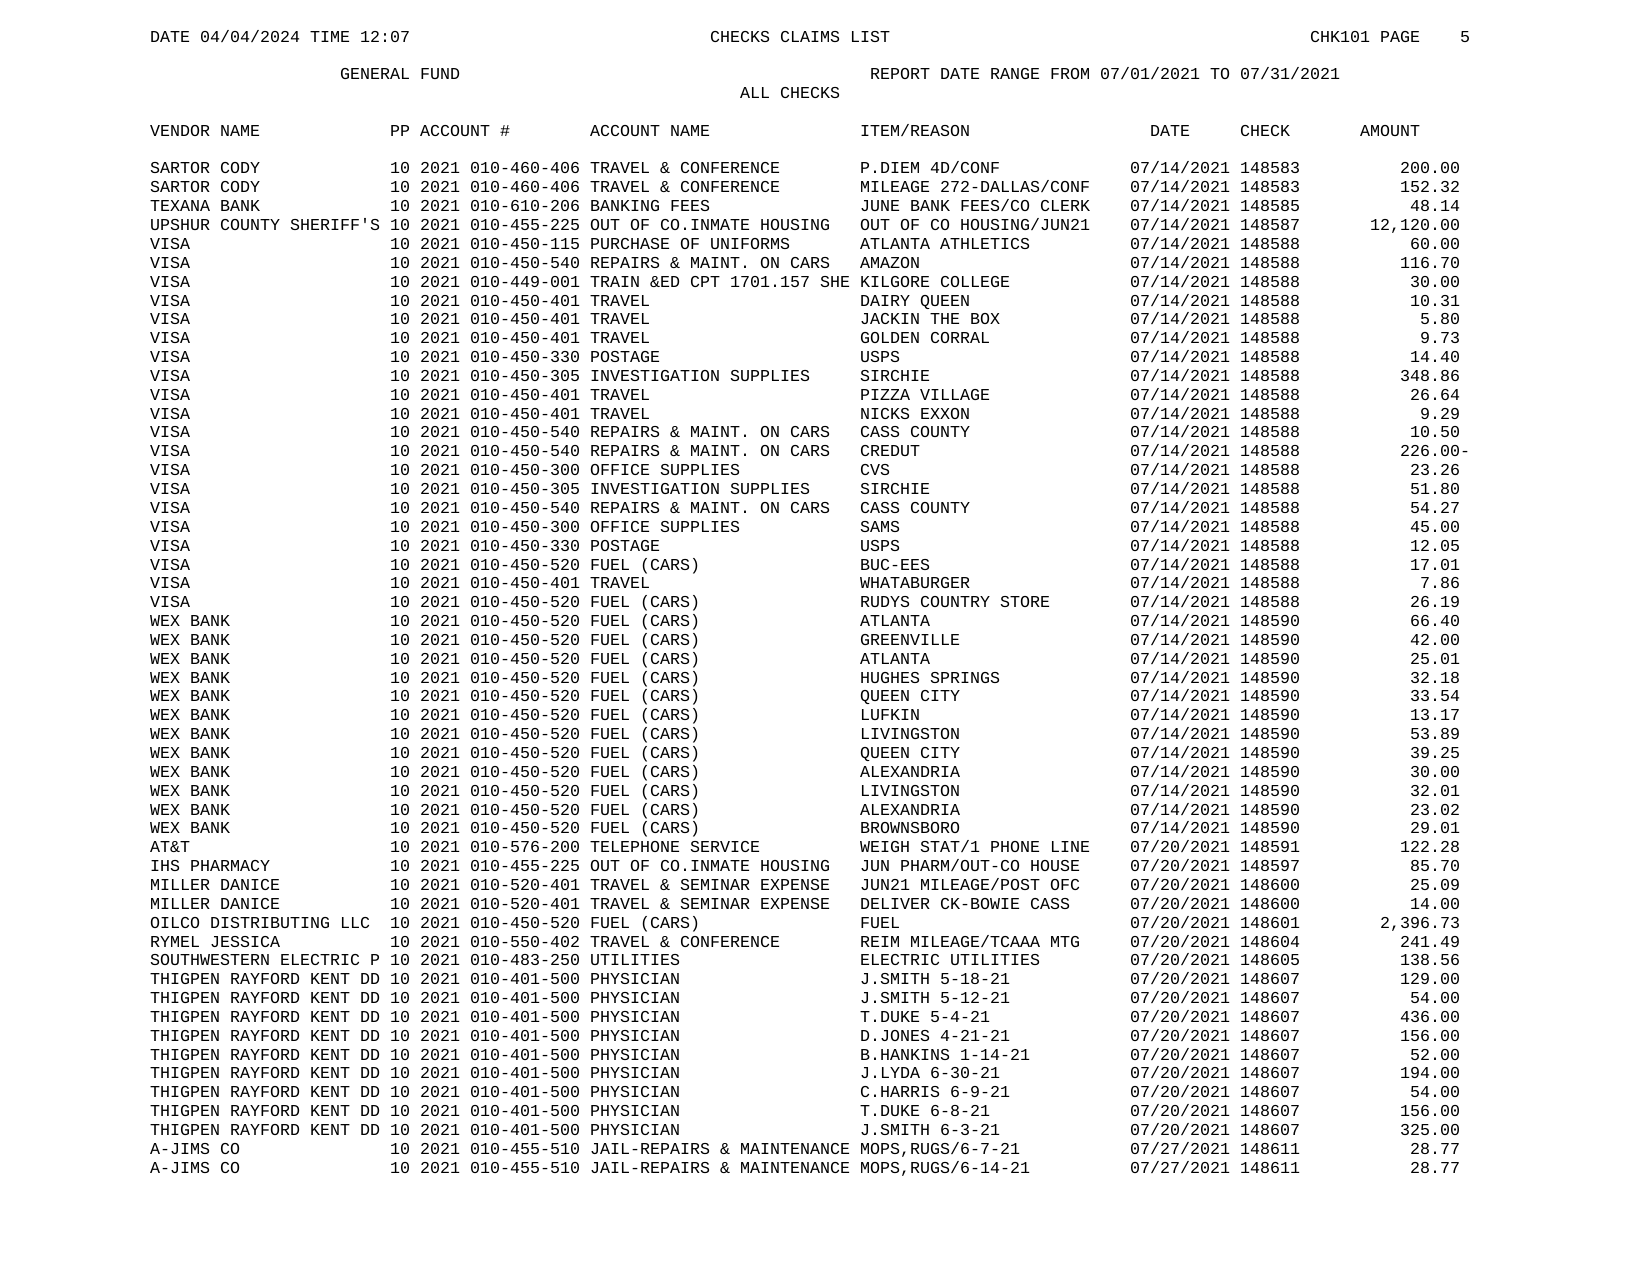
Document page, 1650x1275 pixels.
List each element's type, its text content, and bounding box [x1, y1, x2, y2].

text THIGPEN RAYFORD KENT DD 10 2021 010-401-500 PHYSICIAN B.HANKINS 1-14-21 07/20/2021 148607 52.00 [150, 1046, 1500, 1065]
text WEX BANK 10 2021 010-450-520 FUEL (CARS) ATLANTA 07/14/2021 148590 25.01 [150, 650, 1500, 669]
text VISA 10 2021 010-450-300 OFFICE SUPPLIES SAMS 07/14/2021 148588 45.00 [150, 518, 1500, 537]
text THIGPEN RAYFORD KENT DD 10 2021 010-401-500 PHYSICIAN J.SMITH 5-12-21 07/20/2021 148607 54.00 [150, 990, 1500, 1008]
text WEX BANK 10 2021 010-450-520 FUEL (CARS) BROWNSBORO 07/14/2021 148590 29.01 [150, 820, 1500, 839]
text A-JIMS CO 10 2021 010-455-510 JAIL-REPAIRS & MAINTENANCE MOPS,RUGS/6-7-21 07/27/2021 148611 28.77 [150, 1141, 1500, 1159]
text GENERAL FUND REPORT DATE RANGE FROM 07/01/2021 TO 07/31/2021 [150, 66, 1500, 85]
text WEX BANK 10 2021 010-450-520 FUEL (CARS) HUGHES SPRINGS 07/14/2021 148590 32.18 [150, 669, 1500, 688]
text THIGPEN RAYFORD KENT DD 10 2021 010-401-500 PHYSICIAN J.SMITH 6-3-21 07/20/2021 148607 325.00 [150, 1122, 1500, 1141]
text VISA 10 2021 010-450-330 POSTAGE USPS 07/14/2021 148588 14.40 [150, 349, 1500, 367]
text IHS PHARMACY 10 2021 010-455-225 OUT OF CO.INMATE HOUSING JUN PHARM/OUT-CO HOUSE 07/20/2021 148597 85.70 [150, 858, 1500, 877]
text WEX BANK 10 2021 010-450-520 FUEL (CARS) LIVINGSTON 07/14/2021 148590 53.89 [150, 726, 1500, 744]
text RYMEL JESSICA 10 2021 010-550-402 TRAVEL & CONFERENCE REIM MILEAGE/TCAAA MTG 07/20/2021 148604 241.49 [150, 933, 1500, 952]
text THIGPEN RAYFORD KENT DD 10 2021 010-401-500 PHYSICIAN D.JONES 4-21-21 07/20/2021 148607 156.00 [150, 1027, 1500, 1046]
text VISA 10 2021 010-450-401 TRAVEL GOLDEN CORRAL 07/14/2021 148588 9.73 [150, 330, 1500, 349]
text VISA 10 2021 010-450-540 REPAIRS & MAINT. ON CARS CREDUT 07/14/2021 148588 226.00- [150, 443, 1500, 462]
text VISA 10 2021 010-450-305 INVESTIGATION SUPPLIES SIRCHIE 07/14/2021 148588 348.86 [150, 367, 1500, 386]
text VISA 10 2021 010-450-401 TRAVEL NICKS EXXON 07/14/2021 148588 9.29 [150, 405, 1500, 424]
text VISA 10 2021 010-450-115 PURCHASE OF UNIFORMS ATLANTA ATHLETICS 07/14/2021 148588 60.00 [150, 236, 1500, 254]
text THIGPEN RAYFORD KENT DD 10 2021 010-401-500 PHYSICIAN J.SMITH 5-18-21 07/20/2021 148607 129.00 [150, 971, 1500, 990]
text THIGPEN RAYFORD KENT DD 10 2021 010-401-500 PHYSICIAN C.HARRIS 6-9-21 07/20/2021 148607 54.00 [150, 1084, 1500, 1103]
text WEX BANK 10 2021 010-450-520 FUEL (CARS) LUFKIN 07/14/2021 148590 13.17 [150, 707, 1500, 726]
text WEX BANK 10 2021 010-450-520 FUEL (CARS) LIVINGSTON 07/14/2021 148590 32.01 [150, 782, 1500, 801]
text TEXANA BANK 10 2021 010-610-206 BANKING FEES JUNE BANK FEES/CO CLERK 07/14/2021 148585 48.14 [150, 198, 1500, 217]
text SARTOR CODY 10 2021 010-460-406 TRAVEL & CONFERENCE MILEAGE 272-DALLAS/CONF 07/14/2021 148583 152.32 [150, 179, 1500, 198]
text VISA 10 2021 010-450-520 FUEL (CARS) BUC-EES 07/14/2021 148588 17.01 [150, 556, 1500, 575]
text VISA 10 2021 010-450-540 REPAIRS & MAINT. ON CARS CASS COUNTY 07/14/2021 148588 54.27 [150, 499, 1500, 518]
text VISA 10 2021 010-450-540 REPAIRS & MAINT. ON CARS CASS COUNTY 07/14/2021 148588 10.50 [150, 424, 1500, 443]
text VISA 10 2021 010-449-001 TRAIN &ED CPT 1701.157 SHE KILGORE COLLEGE 07/14/2021 148588 30.00 [150, 273, 1500, 292]
text MILLER DANICE 10 2021 010-520-401 TRAVEL & SEMINAR EXPENSE DELIVER CK-BOWIE CASS 07/20/2021 148600 14.00 [150, 895, 1500, 914]
text VISA 10 2021 010-450-305 INVESTIGATION SUPPLIES SIRCHIE 07/14/2021 148588 51.80 [150, 481, 1500, 499]
text VISA 10 2021 010-450-540 REPAIRS & MAINT. ON CARS AMAZON 07/14/2021 148588 116.70 [150, 254, 1500, 273]
text VISA 10 2021 010-450-330 POSTAGE USPS 07/14/2021 148588 12.05 [150, 537, 1500, 556]
text SOUTHWESTERN ELECTRIC P 10 2021 010-483-250 UTILITIES ELECTRIC UTILITIES 07/20/2021 148605 138.56 [150, 952, 1500, 971]
text WEX BANK 10 2021 010-450-520 FUEL (CARS) QUEEN CITY 07/14/2021 148590 33.54 [150, 688, 1500, 707]
text VISA 10 2021 010-450-401 TRAVEL PIZZA VILLAGE 07/14/2021 148588 26.64 [150, 386, 1500, 405]
text THIGPEN RAYFORD KENT DD 10 2021 010-401-500 PHYSICIAN J.LYDA 6-30-21 07/20/2021 148607 194.00 [150, 1065, 1500, 1084]
text WEX BANK 10 2021 010-450-520 FUEL (CARS) ALEXANDRIA 07/14/2021 148590 30.00 [150, 763, 1500, 782]
text WEX BANK 10 2021 010-450-520 FUEL (CARS) ALEXANDRIA 07/14/2021 148590 23.02 [150, 801, 1500, 820]
text WEX BANK 10 2021 010-450-520 FUEL (CARS) ATLANTA 07/14/2021 148590 66.40 [150, 613, 1500, 631]
text OILCO DISTRIBUTING LLC 10 2021 010-450-520 FUEL (CARS) FUEL 07/20/2021 148601 2,396.73 [150, 914, 1500, 933]
text VISA 10 2021 010-450-401 TRAVEL DAIRY QUEEN 07/14/2021 148588 10.31 [150, 292, 1500, 311]
text WEX BANK 10 2021 010-450-520 FUEL (CARS) GREENVILLE 07/14/2021 148590 42.00 [150, 631, 1500, 650]
text SARTOR CODY 10 2021 010-460-406 TRAVEL & CONFERENCE P.DIEM 4D/CONF 07/14/2021 148583 200.00 [150, 160, 1500, 179]
text VISA 10 2021 010-450-401 TRAVEL JACKIN THE BOX 07/14/2021 148588 5.80 [150, 311, 1500, 330]
text VISA 10 2021 010-450-300 OFFICE SUPPLIES CVS 07/14/2021 148588 23.26 [150, 462, 1500, 481]
text ALL CHECKS [150, 85, 1500, 103]
text THIGPEN RAYFORD KENT DD 10 2021 010-401-500 PHYSICIAN T.DUKE 5-4-21 07/20/2021 148607 436.00 [150, 1008, 1500, 1027]
text THIGPEN RAYFORD KENT DD 10 2021 010-401-500 PHYSICIAN T.DUKE 6-8-21 07/20/2021 148607 156.00 [150, 1103, 1500, 1122]
text UPSHUR COUNTY SHERIFF'S 10 2021 010-455-225 OUT OF CO.INMATE HOUSING OUT OF CO HOUSING/JUN21 07/14/2021 148587 12,120.00 [150, 217, 1500, 236]
text VISA 10 2021 010-450-520 FUEL (CARS) RUDYS COUNTRY STORE 07/14/2021 148588 26.19 [150, 594, 1500, 613]
text MILLER DANICE 10 2021 010-520-401 TRAVEL & SEMINAR EXPENSE JUN21 MILEAGE/POST OFC 07/20/2021 148600 25.09 [150, 877, 1500, 895]
text DATE 04/04/2024 TIME 12:07 CHECKS CLAIMS LIST CHK101 PAGE 5 [150, 28, 1500, 47]
text AT&T 10 2021 010-576-200 TELEPHONE SERVICE WEIGH STAT/1 PHONE LINE 07/20/2021 148591 122.28 [150, 839, 1500, 858]
text VENDOR NAME PP ACCOUNT # ACCOUNT NAME ITEM/REASON DATE CHECK AMOUNT [150, 122, 1500, 141]
text A-JIMS CO 10 2021 010-455-510 JAIL-REPAIRS & MAINTENANCE MOPS,RUGS/6-14-21 07/27/2021 148611 28.77 [150, 1159, 1500, 1178]
text VISA 10 2021 010-450-401 TRAVEL WHATABURGER 07/14/2021 148588 7.86 [150, 575, 1500, 594]
text WEX BANK 10 2021 010-450-520 FUEL (CARS) QUEEN CITY 07/14/2021 148590 39.25 [150, 744, 1500, 763]
